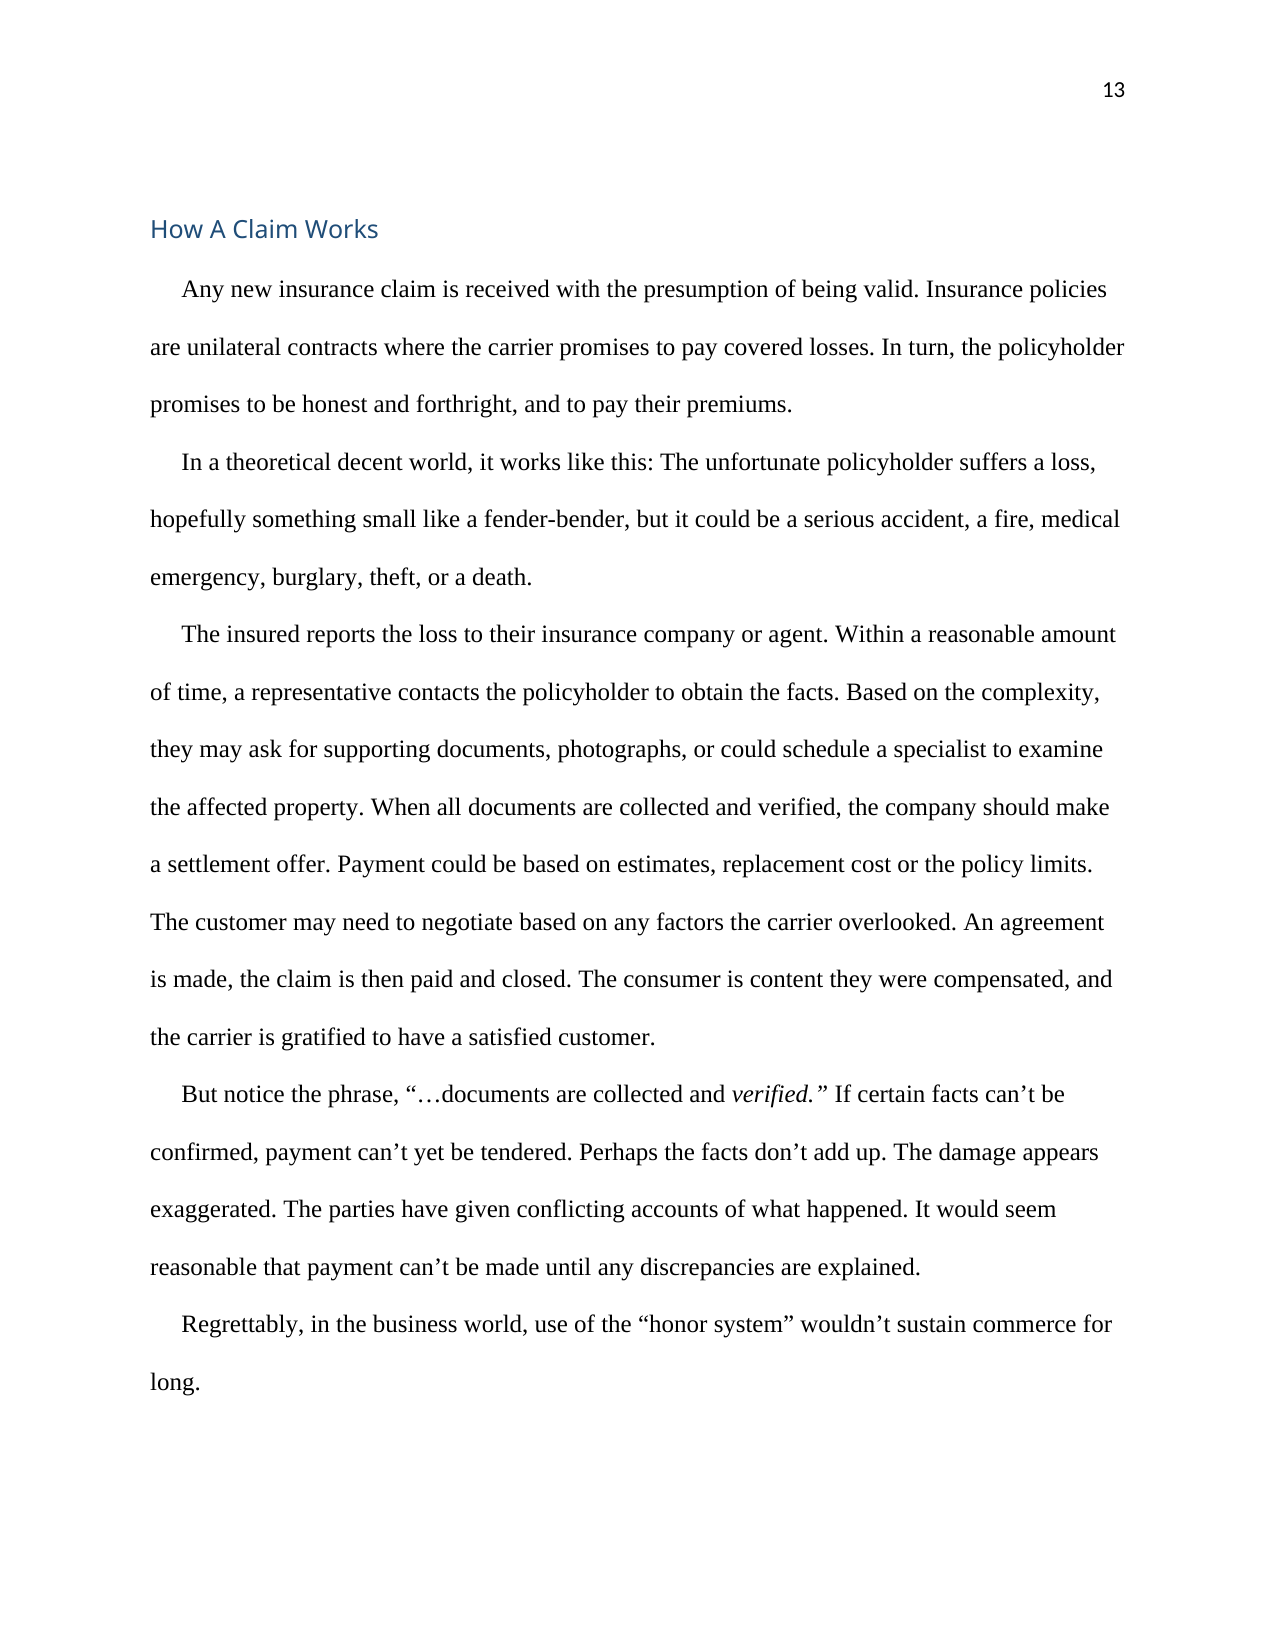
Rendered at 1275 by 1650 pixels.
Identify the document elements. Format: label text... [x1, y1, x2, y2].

text Regrettably, in the business world, use of the “honor system” wouldn’t sustain commerce for long. [150, 1309, 1125, 1396]
text But notice the phrase, “…documents are collected and verified.” If certain facts can’t be confirmed, payment can’t yet be tendered. Perhaps the facts don’t add up. The damage appears exaggerated. The parties have given conflicting accounts of what happened. It would seem reasonable that payment can’t be made until any discrepancies are explained. [150, 1079, 1125, 1281]
subtitle How A Claim Works [150, 212, 1125, 246]
text The insured reports the loss to their insurance company or agent. Within a reasonable amount of time, a representative contacts the policyholder to obtain the facts. Based on the complexity, they may ask for supporting documents, photographs, or could schedule a specialist to examine the affected property. When all documents are collected and verified, the company should make a settlement offer. Payment could be based on estimates, replacement cost or the policy limits. The customer may need to negotiate based on any factors the carrier overlooked. An agreement is made, the claim is then paid and closed. The consumer is content they were compensated, and the carrier is gratified to have a satisfied customer. [150, 619, 1125, 1051]
text Any new insurance claim is received with the presumption of being valid. Insurance policies are unilateral contracts where the carrier promises to pay covered losses. In turn, the policyholder promises to be honest and forthright, and to pay their premiums. [150, 274, 1125, 418]
text In a theoretical decent world, it works like this: The unfortunate policyholder suffers a loss, hopefully something small like a fender-bender, but it could be a serious accident, a fire, medical emergency, burglary, theft, or a death. [150, 447, 1125, 591]
